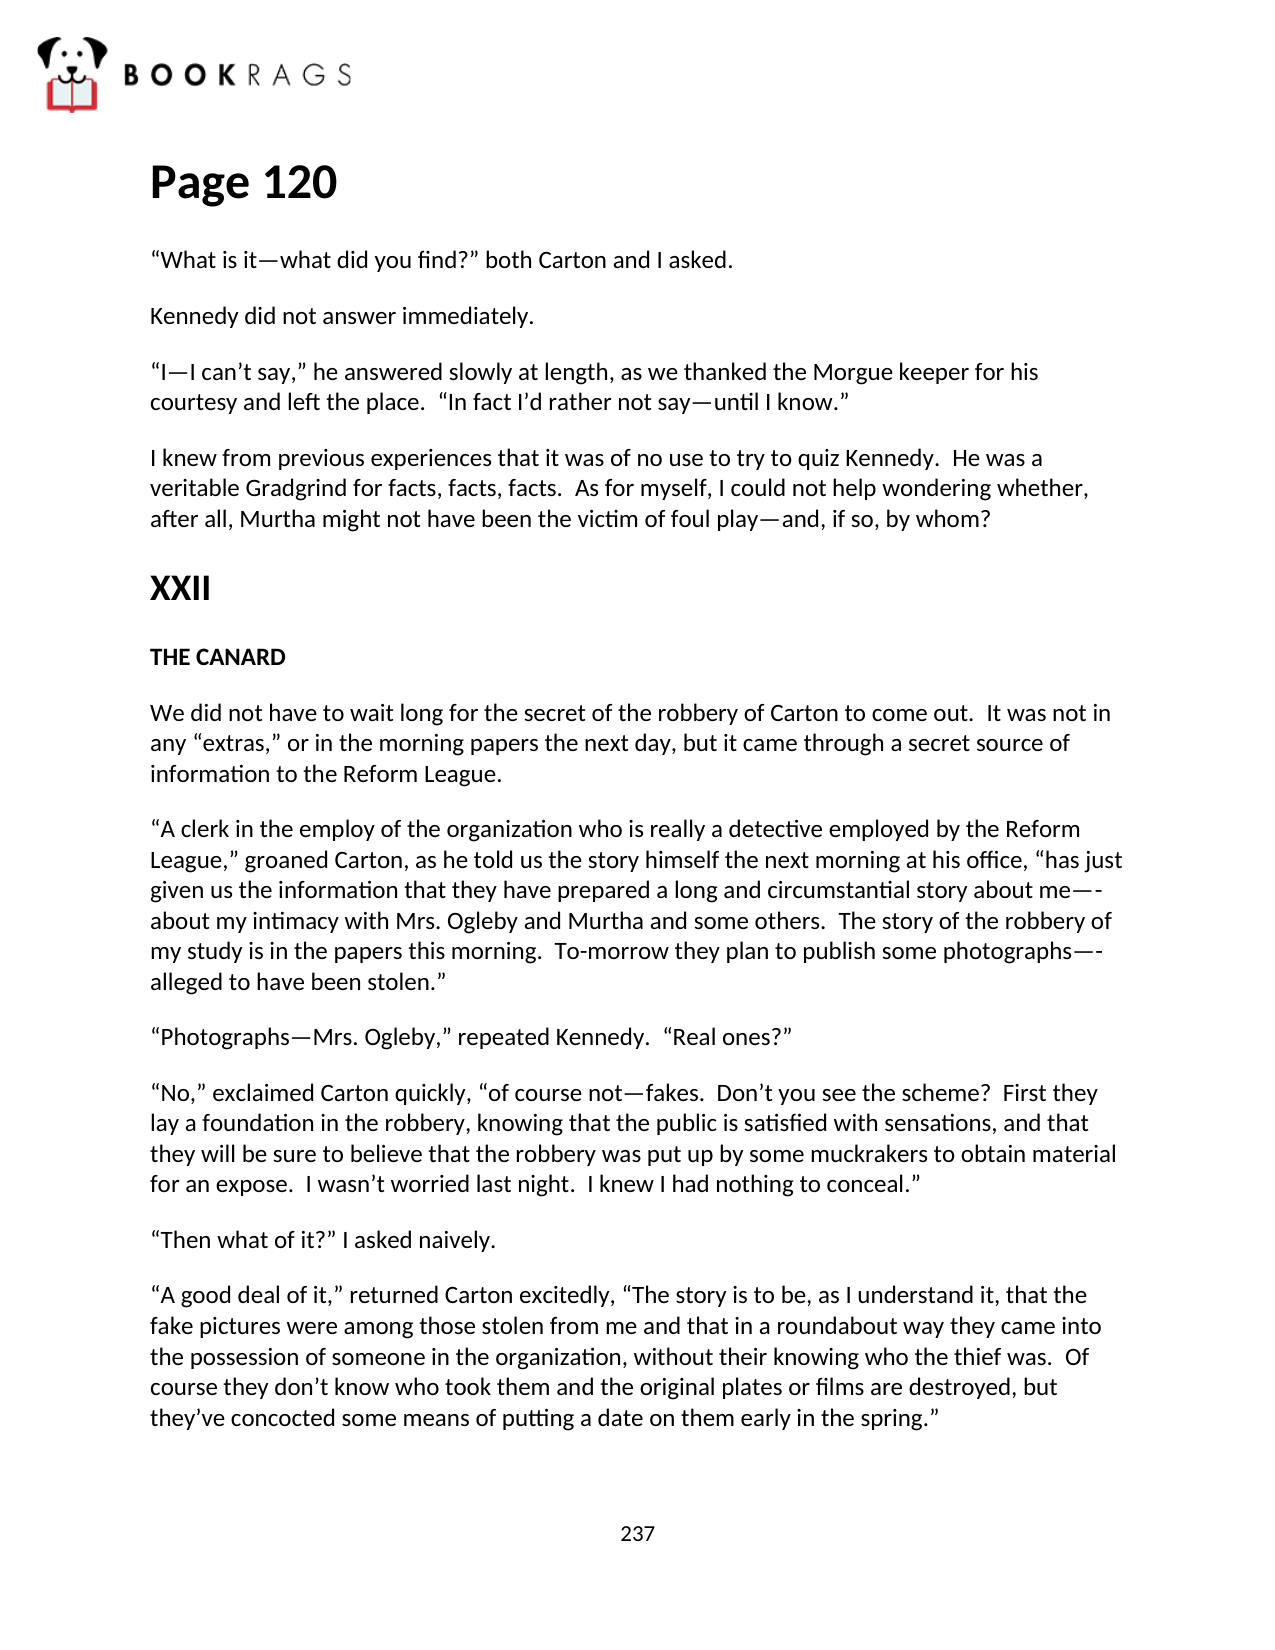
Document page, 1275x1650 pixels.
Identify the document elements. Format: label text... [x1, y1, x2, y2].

text Page 120 [150, 150, 1125, 211]
text “Then what of it?” I asked naively. [150, 1224, 1125, 1255]
text “A good deal of it,” returned Carton excitedly, “The story is to be, as I understand it, that the fake pictures were among those stolen from me and that in a roundabout way they came into the possession of someone in the organization, without their knowing who the thief was. Of course they don’t know who took them and the original plates or films are destroyed, but they’ve concocted some means of putting a date on them early in the spring.” [150, 1280, 1125, 1432]
text “Photographs—­Mrs. Ogleby,” repeated Kennedy. “Real ones?” [150, 1022, 1125, 1052]
picture [37, 37, 351, 113]
text I knew from previous experiences that it was of no use to try to quiz Kennedy. He was a veritable Gradgrind for facts, facts, facts. As for myself, I could not help wondering whether, after all, Murtha might not have been the victim of foul play—­and, if so, by whom? [150, 442, 1125, 533]
text “What is it—­what did you find?” both Carton and I asked. [150, 244, 1125, 275]
text “No,” exclaimed Carton quickly, “of course not—­fakes. Don’t you see the scheme? First they lay a foundation in the robbery, knowing that the public is satisfied with sensations, and that they will be sure to believe that the robbery was put up by some muckrakers to obtain material for an expose. I wasn’t worried last night. I knew I had nothing to conceal.” [150, 1077, 1125, 1199]
text “I—­I can’t say,” he answered slowly at length, as we thanked the Morgue keeper for his courtesy and left the place. “In fact I’d rather not say—­until I know.” [150, 356, 1125, 417]
text THE CANARD [150, 641, 1125, 672]
text We did not have to wait long for the secret of the robbery of Carton to come out. It was not in any “extras,” or in the morning papers the next day, but it came through a secret source of information to the Reform League. [150, 697, 1125, 788]
text XXII [150, 564, 1125, 610]
text Kennedy did not answer immediately. [150, 300, 1125, 331]
text “A clerk in the employ of the organization who is really a detective employed by the Reform League,” groaned Carton, as he told us the story himself the next morning at his office, “has just given us the information that they have prepared a long and circumstantial story about me—­about my intimacy with Mrs. Ogleby and Murtha and some others. The story of the robbery of my study is in the papers this morning. To-morrow they plan to publish some photographs—­alleged to have been stolen.” [150, 813, 1125, 997]
